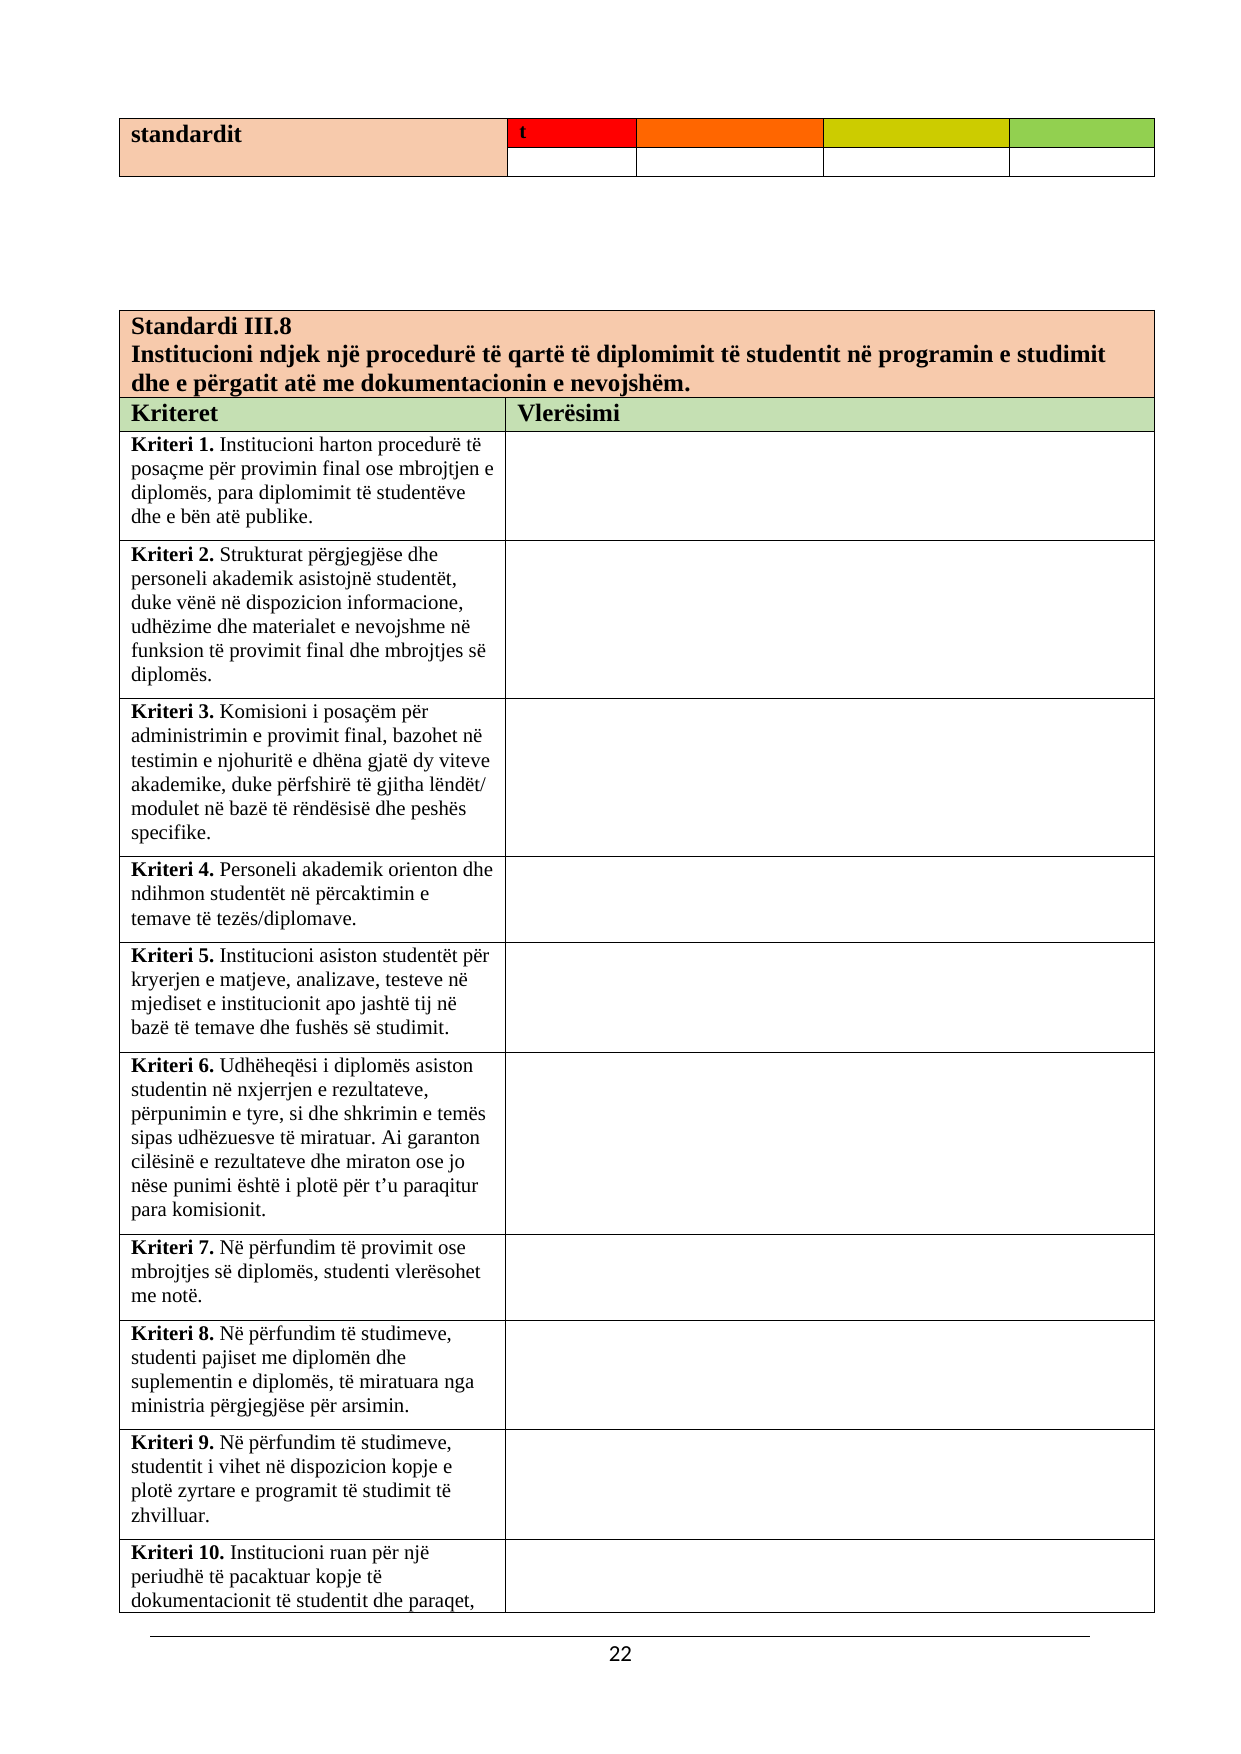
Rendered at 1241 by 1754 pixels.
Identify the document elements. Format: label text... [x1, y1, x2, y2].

table_cell [506, 541, 1154, 698]
table_cell Vlerësimi [506, 398, 1154, 431]
table_cell Kriteri 5. Institucioni asiston studentët për kryerjen e matjeve, analizave, testeve në mjediset e institucionit apo jashtë tij në bazë të temave dhe fushës së studimit. [120, 943, 505, 1052]
table_cell [506, 432, 1154, 540]
table_cell [506, 1430, 1154, 1539]
table_cell [824, 148, 1009, 176]
table_cell [506, 857, 1154, 942]
table_cell Kriteri 2. Strukturat përgjegjëse dhe personeli akademik asistojnë studentët, duke vënë në dispozicion informacione, udhëzime dhe materialet e nevojshme në funksion të provimit final dhe mbrojtjes së diplomës. [120, 541, 505, 698]
table_cell [637, 148, 823, 176]
table_cell [506, 699, 1154, 856]
table_cell Nuk përmbushet [508, 119, 636, 147]
table_cell [506, 1235, 1154, 1319]
table_header Standardi III.8 Institucioni ndjek një procedurë të qartë të diplomimit të studentit në programin e studimit dhe e përgatit atë me dokumentacionin e nevojshëm. [120, 311, 1154, 397]
table_cell [1010, 148, 1154, 176]
table_cell Kriteri 6. Udhëheqësi i diplomës asiston studentin në nxjerrjen e rezultateve, përpunimin e tyre, si dhe shkrimin e temës sipas udhëzuesve të miratuar. Ai garanton cilësinë e rezultateve dhe miraton ose jo nëse punimi është i plotë për t’u paraqitur para komisionit. [120, 1053, 505, 1234]
table_cell Kriteret [120, 398, 505, 431]
table_cell Kriteri 7. Në përfundim të provimit ose mbrojtjes së diplomës, studenti vlerësohet me notë. [120, 1235, 505, 1319]
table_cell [637, 119, 823, 147]
table_cell Kriteri 4. Personeli akademik orienton dhe ndihmon studentët në përcaktimin e temave të tezës/diplomave. [120, 857, 505, 942]
table_cell Kriteri 8. Në përfundim të studimeve, studenti pajiset me diplomën dhe suplementin e diplomës, të miratuara nga ministria përgjegjëse për arsimin. [120, 1321, 505, 1429]
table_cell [1010, 119, 1154, 147]
table_cell [506, 1053, 1154, 1234]
table_cell [508, 148, 636, 176]
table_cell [120, 1540, 505, 1612]
table_cell [506, 1321, 1154, 1429]
table_cell Kriteri 3. Komisioni i posaçëm për administrimin e provimit final, bazohet në testimin e njohuritë e dhëna gjatë dy viteve akademike, duke përfshirë të gjitha lëndët/ modulet në bazë të rëndësisë dhe peshës specifike. [120, 699, 505, 856]
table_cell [120, 119, 507, 176]
table_cell [506, 1540, 1154, 1612]
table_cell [824, 119, 1009, 147]
table_cell Kriteri 9. Në përfundim të studimeve, studentit i vihet në dispozicion kopje e plotë zyrtare e programit të studimit të zhvilluar. [120, 1430, 505, 1539]
table_cell [506, 943, 1154, 1052]
table_cell Kriteri 1. Institucioni harton procedurë të posaçme për provimin final ose mbrojtjen e diplomës, para diplomimit të studentëve dhe e bën atë publike. [120, 432, 505, 540]
